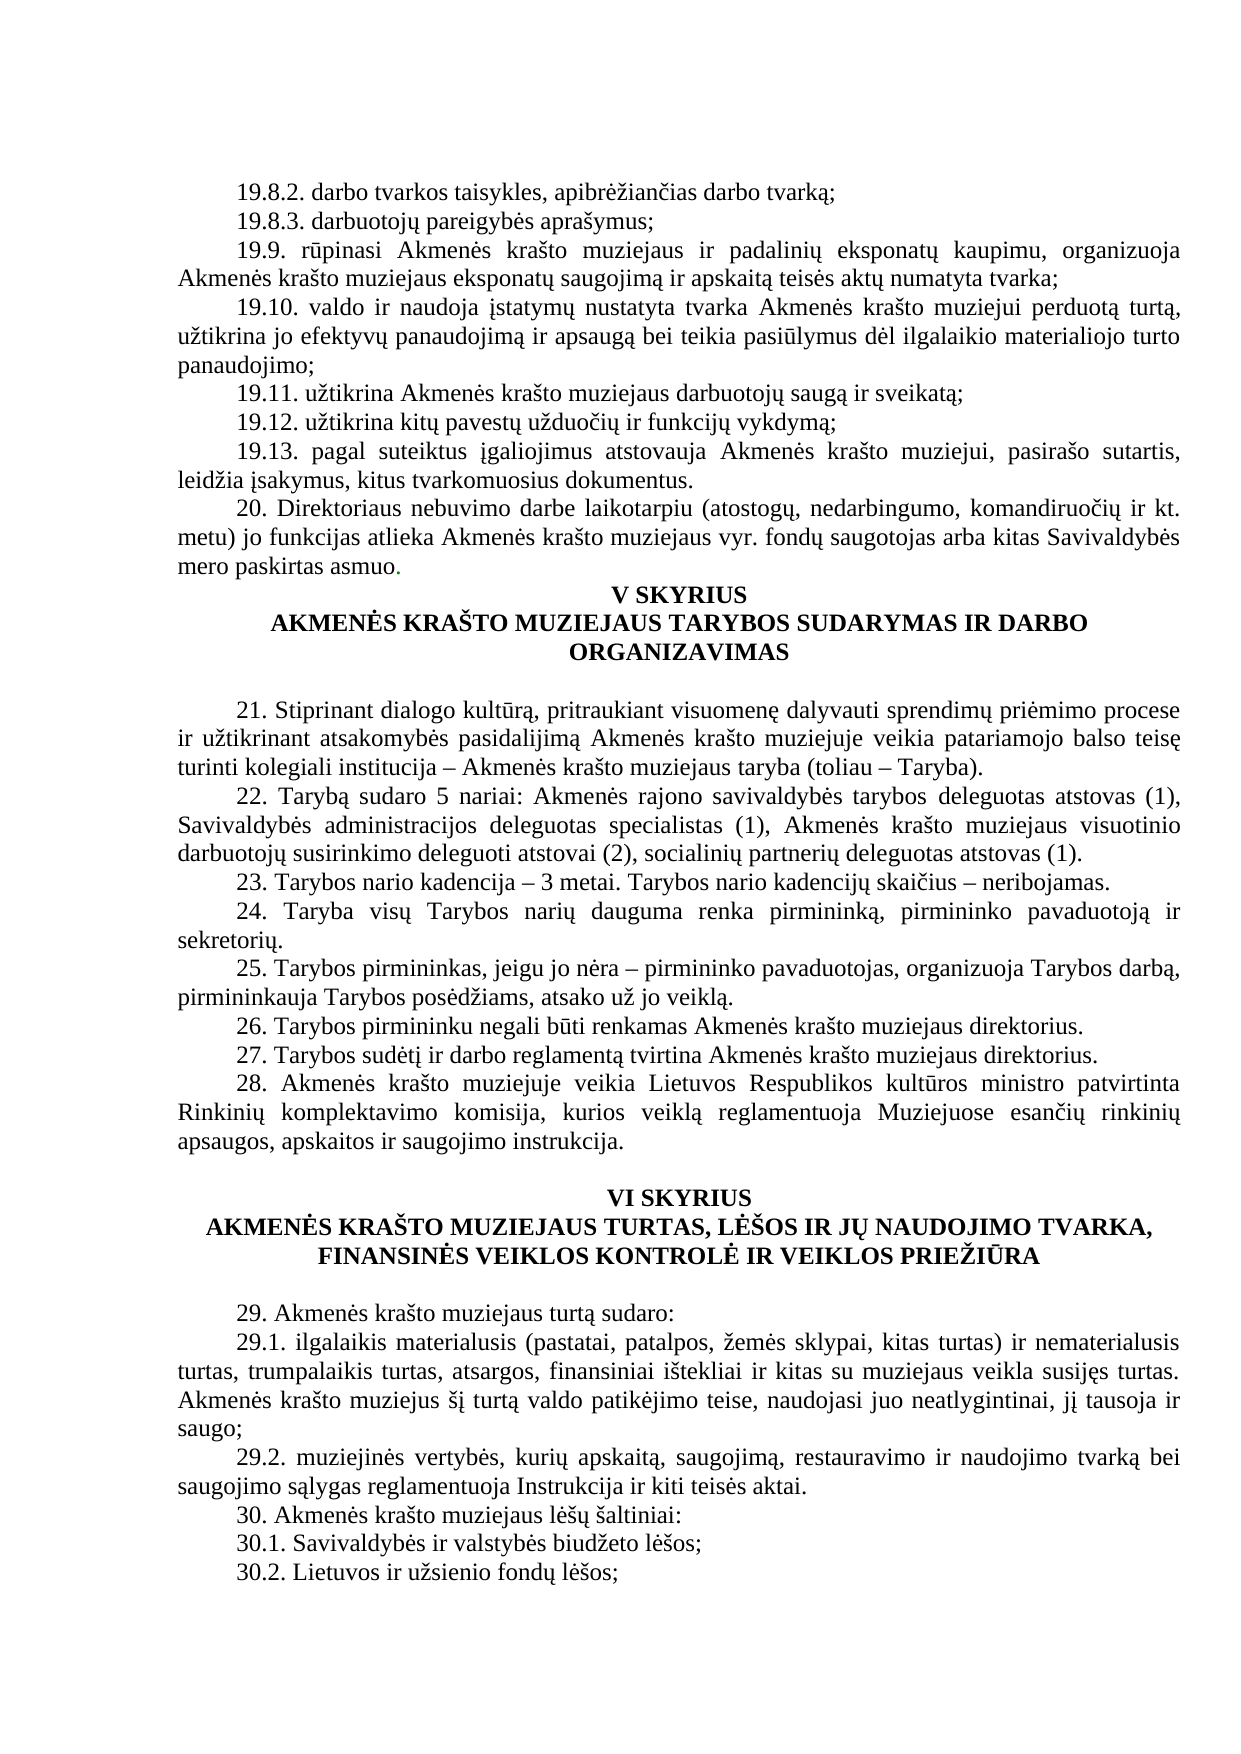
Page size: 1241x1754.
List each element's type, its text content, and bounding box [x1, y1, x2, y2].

text 25. Tarybos pirmininkas, jeigu jo nėra – pirmininko pavaduotojas, organizuoja Tarybos darbą, pirmininkauja Tarybos posėdžiams, atsako už jo veiklą. [177, 953, 1181, 1011]
text 22. Tarybą sudaro 5 nariai: Akmenės rajono savivaldybės tarybos deleguotas atstovas (1), Savivaldybės administracijos deleguotas specialistas (1), Akmenės krašto muziejaus visuotinio darbuotojų susirinkimo deleguoti atstovai (2), socialinių partnerių deleguotas atstovas (1). [177, 781, 1181, 867]
text 20. Direktoriaus nebuvimo darbe laikotarpiu (atostogų, nedarbingumo, komandiruočių ir kt. metu) jo funkcijas atlieka Akmenės krašto muziejaus vyr. fondų saugotojas arba kitas Savivaldybės mero paskirtas asmuo. [177, 493, 1181, 580]
text 21. Stiprinant dialogo kultūrą, pritraukiant visuomenę dalyvauti sprendimų priėmimo procese ir užtikrinant atsakomybės pasidalijimą Akmenės krašto muziejuje veikia patariamojo balso teisę turinti kolegiali institucija – Akmenės krašto muziejaus taryba (toliau – Taryba). [177, 695, 1181, 781]
text 24. Taryba visų Tarybos narių dauguma renka pirmininką, pirmininko pavaduotoją ir sekretorių. [177, 896, 1181, 953]
text 19.10. valdo ir naudoja įstatymų nustatyta tvarka Akmenės krašto muziejui perduotą turtą, užtikrina jo efektyvų panaudojimą ir apsaugą bei teikia pasiūlymus dėl ilgalaikio materialiojo turto panaudojimo; [177, 292, 1181, 378]
text 29. Akmenės krašto muziejaus turtą sudaro: [177, 1298, 1181, 1327]
text 19.8.2. darbo tvarkos taisykles, apibrėžiančias darbo tvarką; [177, 177, 1181, 206]
text 30. Akmenės krašto muziejaus lėšų šaltiniai: [177, 1500, 1181, 1528]
text 29.1. ilgalaikis materialusis (pastatai, patalpos, žemės sklypai, kitas turtas) ir nematerialusis turtas, trumpalaikis turtas, atsargos, finansiniai ištekliai ir kitas su muziejaus veikla susijęs turtas. Akmenės krašto muziejus šį turtą valdo patikėjimo teise, naudojasi juo neatlygintinai, jį tausoja ir saugo; [177, 1327, 1181, 1442]
text AKMENĖS KRAŠTO MUZIEJAUS TARYBOS SUDARYMAS IR DARBO ORGANIZAVIMAS [177, 608, 1181, 666]
text 19.8.3. darbuotojų pareigybės aprašymus; [177, 206, 1181, 235]
text AKMENĖS KRAŠTO MUZIEJAUS TURTAS, LĖŠOS IR JŲ NAUDOJIMO TVARKA, FINANSINĖS VEIKLOS KONTROLĖ IR VEIKLOS PRIEŽIŪRA [177, 1212, 1181, 1270]
text 28. Akmenės krašto muziejuje veikia Lietuvos Respublikos kultūros ministro patvirtinta Rinkinių komplektavimo komisija, kurios veiklą reglamentuoja Muziejuose esančių rinkinių apsaugos, apskaitos ir saugojimo instrukcija. [177, 1068, 1181, 1155]
text 29.2. muziejinės vertybės, kurių apskaitą, saugojimą, restauravimo ir naudojimo tvarką bei saugojimo sąlygas reglamentuoja Instrukcija ir kiti teisės aktai. [177, 1442, 1181, 1500]
text 19.12. užtikrina kitų pavestų užduočių ir funkcijų vykdymą; [177, 407, 1181, 436]
text 23. Tarybos nario kadencija – 3 metai. Tarybos nario kadencijų skaičius – neribojamas. [177, 867, 1181, 896]
text 30.2. Lietuvos ir užsienio fondų lėšos; [177, 1557, 1181, 1586]
text V SKYRIUS [177, 580, 1181, 608]
text 19.9. rūpinasi Akmenės krašto muziejaus ir padalinių eksponatų kaupimu, organizuoja Akmenės krašto muziejaus eksponatų saugojimą ir apskaitą teisės aktų numatyta tvarka; [177, 235, 1181, 292]
text 19.11. užtikrina Akmenės krašto muziejaus darbuotojų saugą ir sveikatą; [177, 378, 1181, 407]
text 27. Tarybos sudėtį ir darbo reglamentą tvirtina Akmenės krašto muziejaus direktorius. [177, 1040, 1181, 1068]
text 26. Tarybos pirmininku negali būti renkamas Akmenės krašto muziejaus direktorius. [177, 1011, 1181, 1040]
text 30.1. Savivaldybės ir valstybės biudžeto lėšos; [177, 1528, 1181, 1557]
text 19.13. pagal suteiktus įgaliojimus atstovauja Akmenės krašto muziejui, pasirašo sutartis, leidžia įsakymus, kitus tvarkomuosius dokumentus. [177, 436, 1181, 493]
text VI SKYRIUS [177, 1183, 1181, 1212]
